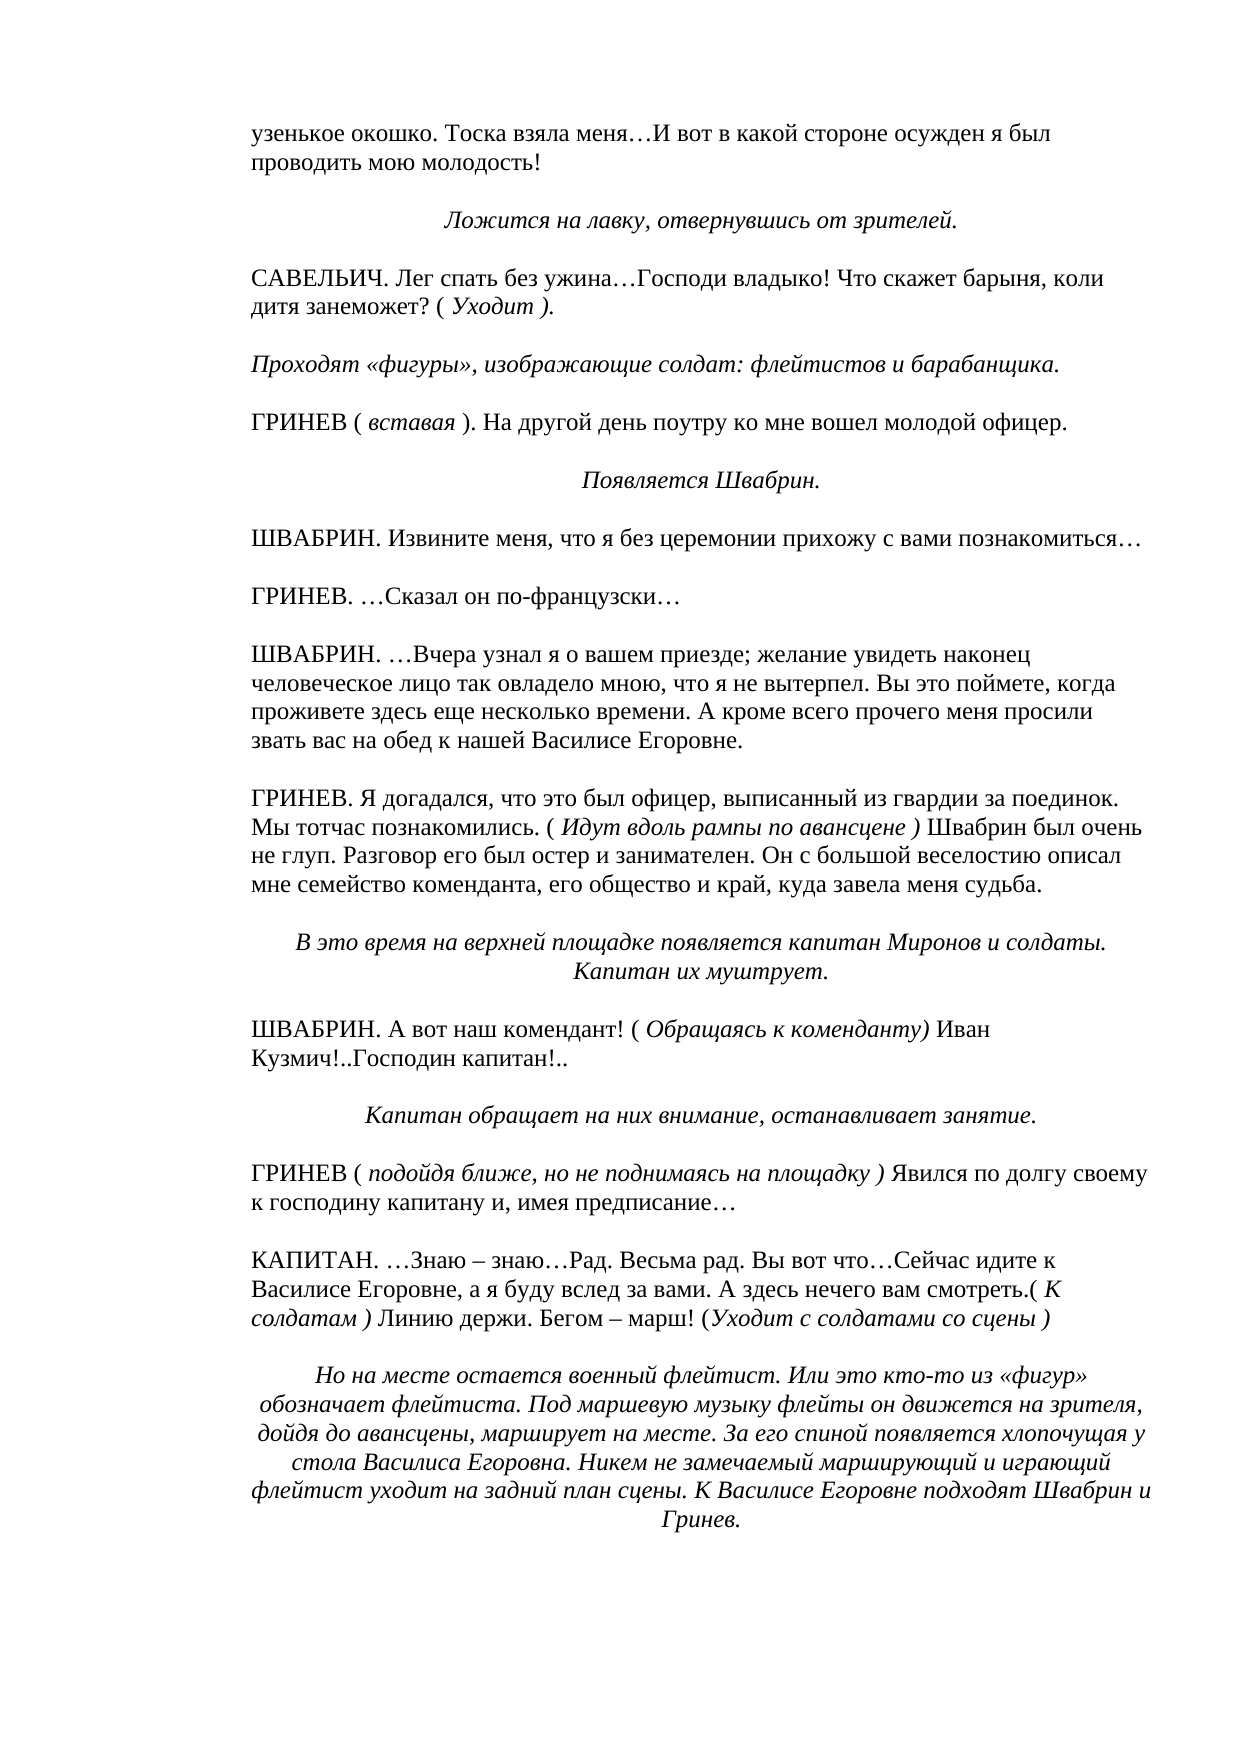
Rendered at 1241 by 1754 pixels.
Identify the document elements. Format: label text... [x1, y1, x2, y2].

text Ложится на лавку, отвернувшись от зрителей. [251, 205, 1152, 233]
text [251, 118, 1152, 176]
text ГРИНЕВ ( подойдя ближе, но не поднимаясь на площадку ) Явился по долгу своему к господину капитану и, имея предписание… [251, 1158, 1152, 1216]
text ШВАБРИН. Извините меня, что я без церемонии прихожу с вами познакомиться… [251, 523, 1152, 552]
text КАПИТАН. …Знаю – знаю…Рад. Весьма рад. Вы вот что…Сейчас идите к Василисе Егоровне, а я буду вслед за вами. А здесь нечего вам смотреть.( К солдатам ) Линию держи. Бегом – марш! (Уходит с солдатами со сцены ) [251, 1245, 1152, 1331]
text САВЕЛЬИЧ. Лег спать без ужина…Господи владыко! Что скажет барыня, коли дитя занеможет? ( Уходит ). [251, 263, 1152, 320]
text ГРИНЕВ ( вставая ). На другой день поутру ко мне вошел молодой офицер. [251, 407, 1152, 436]
text ГРИНЕВ. Я догадался, что это был офицер, выписанный из гвардии за поединок. Мы тотчас познакомились. ( Идут вдоль рампы по авансцене ) Швабрин был очень не глуп. Разговор его был остер и занимателен. Он с большой веселостию описал мне семейство коменданта, его общество и край, куда завела меня судьба. [251, 783, 1152, 898]
text ШВАБРИН. А вот наш комендант! ( Обращаясь к коменданту) Иван Кузмич!..Господин капитан!.. [251, 1014, 1152, 1071]
text В это время на верхней площадке появляется капитан Миронов и солдаты. Капитан их муштрует. [251, 927, 1152, 985]
text ГРИНЕВ. …Сказал он по-французски… [251, 581, 1152, 610]
text Появляется Швабрин. [251, 465, 1152, 494]
text ШВАБРИН. …Вчера узнал я о вашем приезде; желание увидеть наконец человеческое лицо так овладело мною, что я не вытерпел. Вы это поймете, когда проживете здесь еще несколько времени. А кроме всего прочего меня просили звать вас на обед к нашей Василисе Егоровне. [251, 639, 1152, 754]
text Капитан обращает на них внимание, останавливает занятие. [251, 1101, 1152, 1129]
text Но на месте остается военный флейтист. Или это кто-то из «фигур» обозначает флейтиста. Под маршевую музыку флейты он движется на зрителя, дойдя до авансцены, марширует на месте. За его спиной появляется хлопочущая у стола Василиса Егоровна. Никем не замечаемый марширующий и играющий флейтист уходит на задний план сцены. К Василисе Егоровне подходят Швабрин и Гринев. [251, 1361, 1152, 1533]
text Проходят «фигуры», изображающие солдат: флейтистов и барабанщика. [251, 349, 1152, 378]
